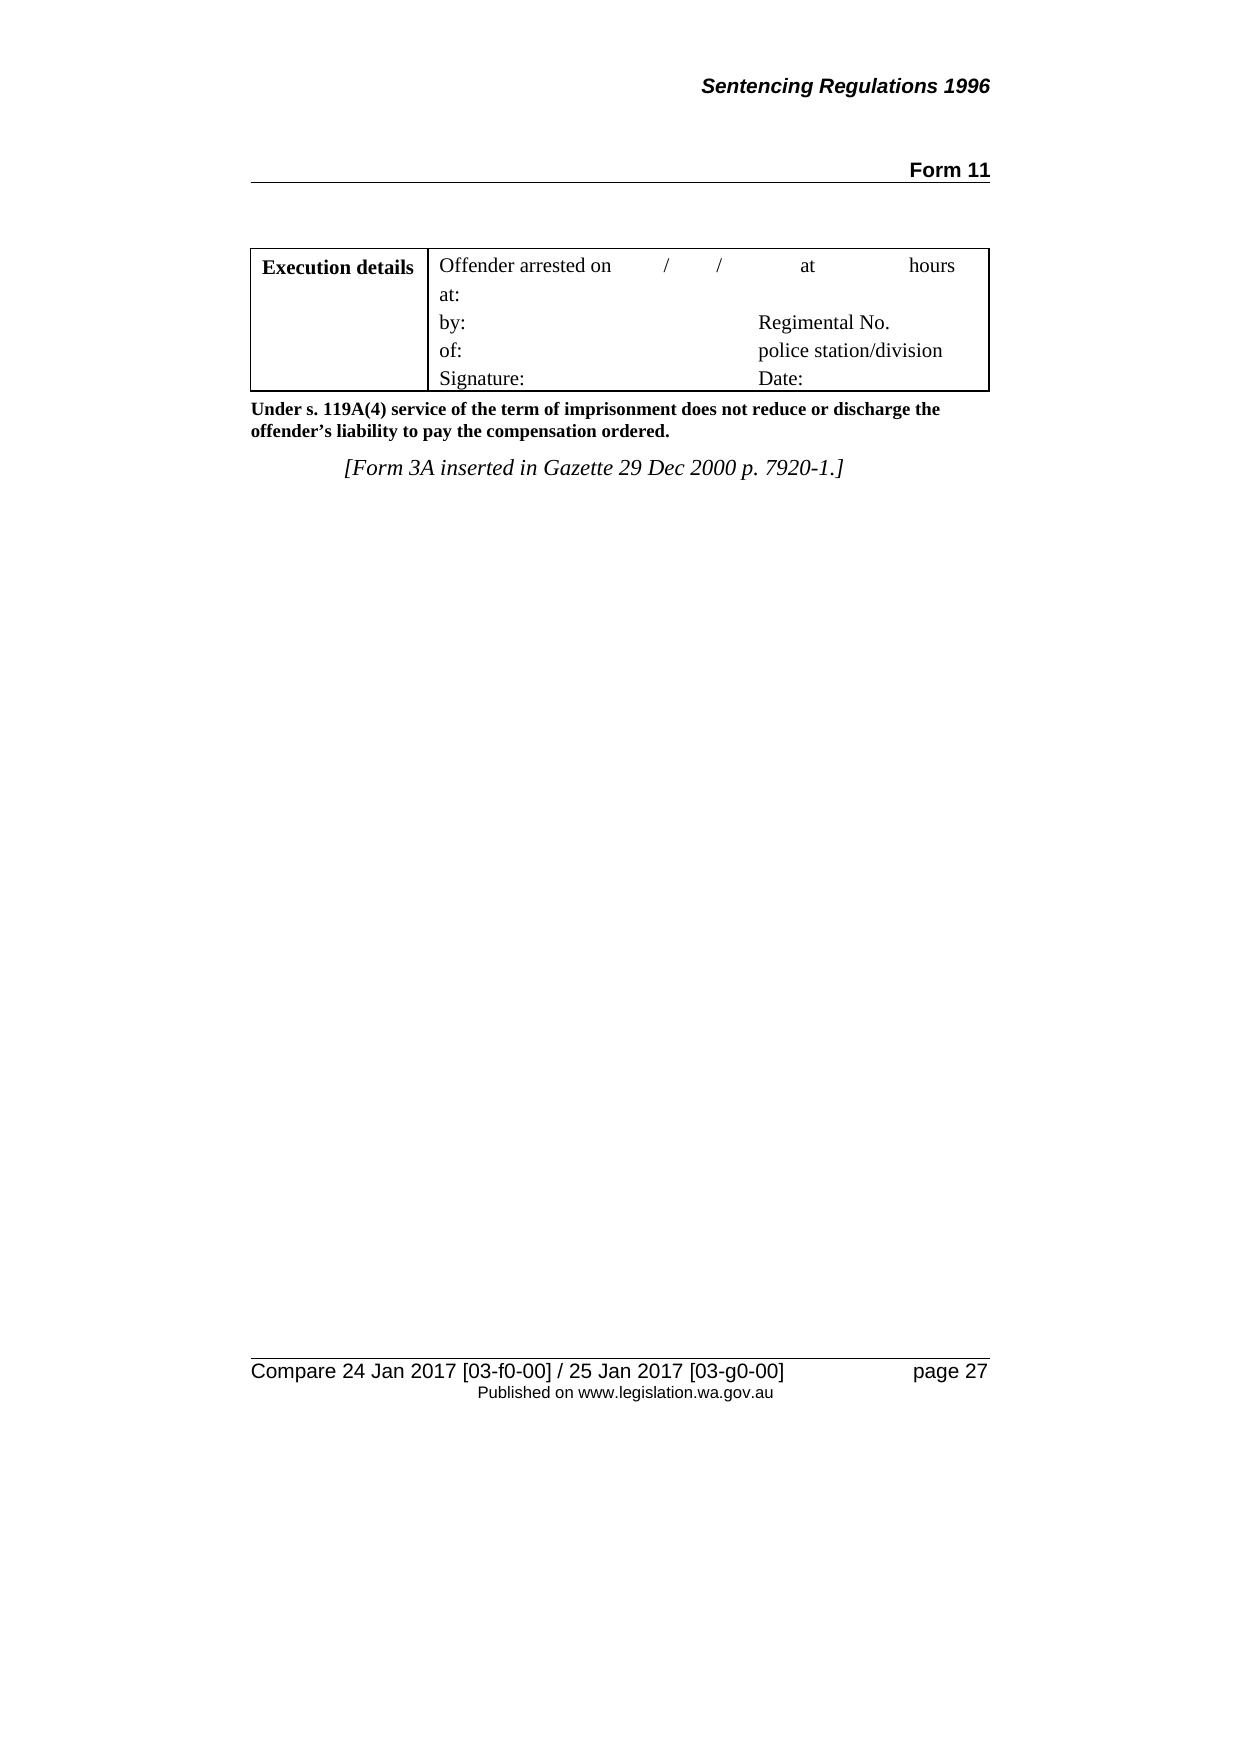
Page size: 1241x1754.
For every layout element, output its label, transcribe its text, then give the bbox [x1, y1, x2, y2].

text [Form 3A inserted in Gazette 29 Dec 2000 p. 7920-1.] [251, 454, 990, 480]
text Under s. 119A(4) service of the term of imprisonment does not reduce or discharge the offender’s liability to pay the compensation ordered. [251, 398, 990, 441]
table_cell Execution details [251, 249, 427, 390]
table_cell Offender arrested on / / at hours at: by: Regimental No. of: police station/division Signature: Date: [429, 249, 988, 390]
